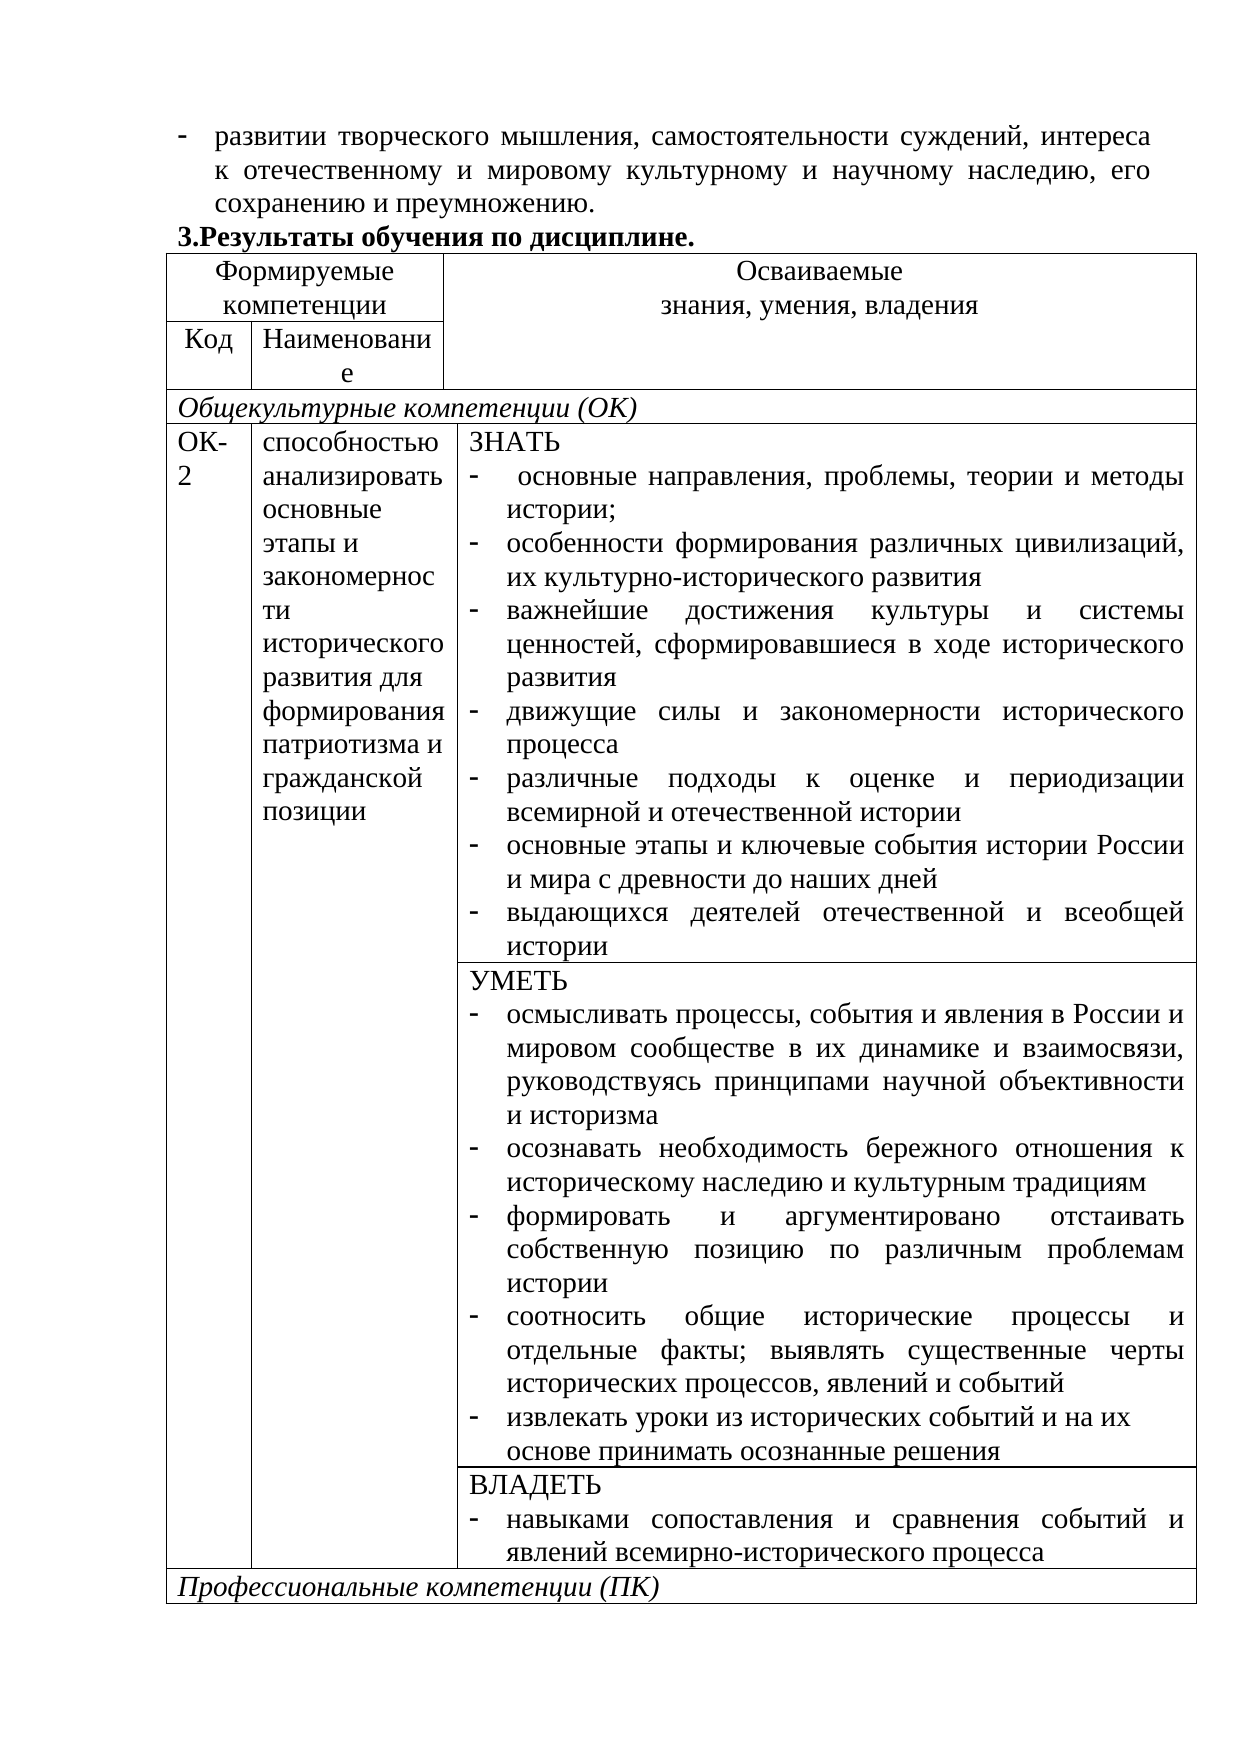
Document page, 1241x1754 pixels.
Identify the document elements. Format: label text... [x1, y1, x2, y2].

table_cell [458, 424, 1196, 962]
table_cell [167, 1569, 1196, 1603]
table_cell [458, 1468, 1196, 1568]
table_cell Код [167, 322, 251, 389]
list развитии творческого мышления, самостоятельности суждений, интереса к отечественному и мировому культурному и научному наследию, его сохранению и преумножению. [177, 118, 1152, 219]
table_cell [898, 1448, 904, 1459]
text 3.Результаты обучения по дисциплине. [177, 219, 1152, 252]
table_header Формируемые компетенции [167, 254, 443, 321]
table_cell ОК-2 [167, 424, 251, 1568]
table_cell Общекультурные компетенции (ОК) [167, 390, 1196, 423]
table_cell Наименование [252, 322, 443, 389]
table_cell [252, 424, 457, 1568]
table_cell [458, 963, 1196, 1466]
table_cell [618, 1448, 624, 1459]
table_header Осваиваемые знания, умения, владения [444, 254, 1196, 389]
